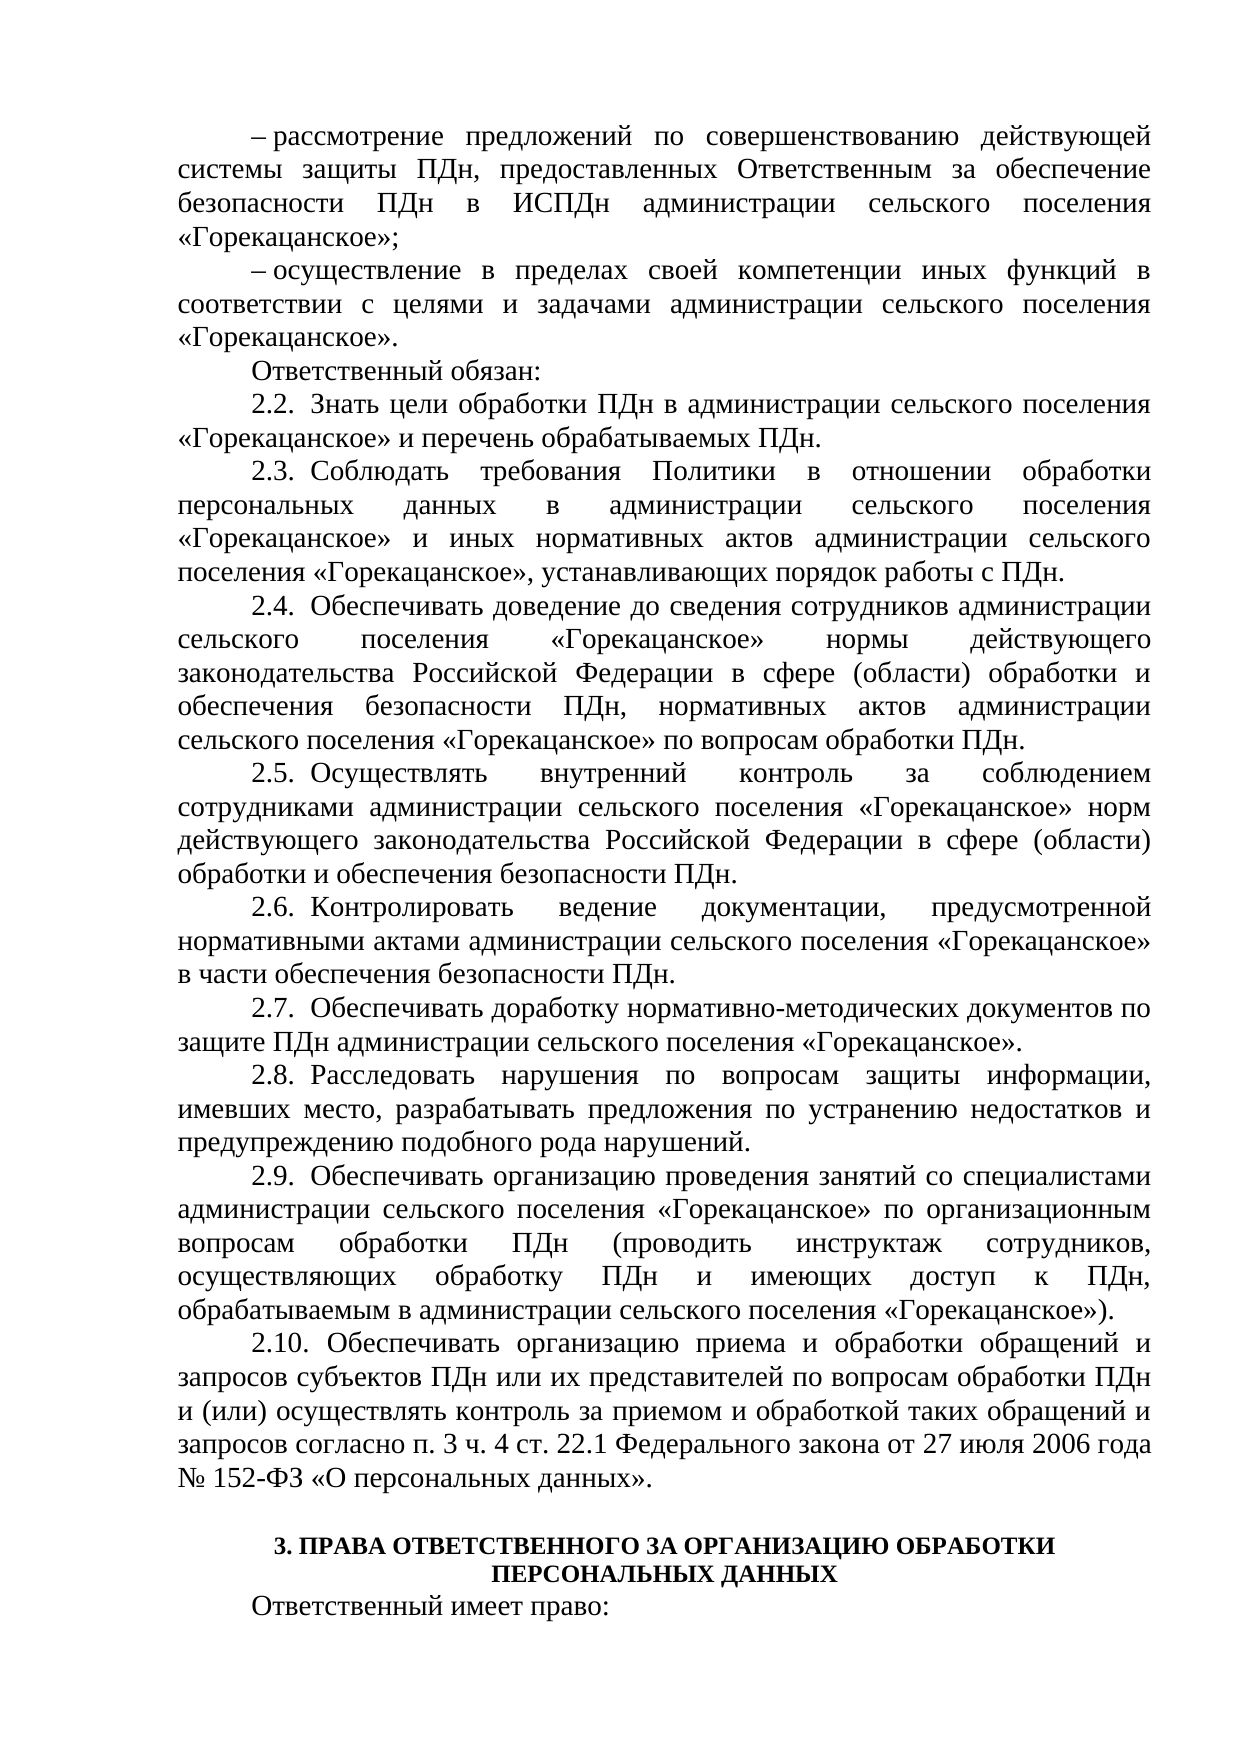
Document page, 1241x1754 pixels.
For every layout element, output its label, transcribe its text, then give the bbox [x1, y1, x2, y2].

text Права ответственного за организацию обработки персональных данных [251, 1531, 1078, 1588]
list осуществление в пределах своей компетенции иных функций в соответствии с целями и задачами администрации сельского поселения «Горекацанское». [177, 252, 1152, 353]
text Контролировать ведение документации, предусмотренной нормативными актами администрации сельского поселения «Горекацанское» в части обеспечения безопасности ПДн. [177, 889, 1152, 990]
text Знать цели обработки ПДн в администрации сельского поселения «Горекацанское» и перечень обрабатываемых ПДн. [177, 386, 1152, 453]
text Ответственный обязан: [177, 353, 1152, 386]
text Расследовать нарушения по вопросам защиты информации, имевших место, разрабатывать предложения по устранению недостатков и предупреждению подобного рода нарушений. [177, 1057, 1152, 1158]
list рассмотрение предложений по совершенствованию действующей системы защиты ПДн, предоставленных Ответственным за обеспечение безопасности ПДн в ИСПДн администрации сельского поселения «Горекацанское»; [177, 118, 1152, 252]
text Обеспечивать организацию проведения занятий со специалистами администрации сельского поселения «Горекацанское» по организационным вопросам обработки ПДн (проводить инструктаж сотрудников, осуществляющих обработку ПДн и имеющих доступ к ПДн, обрабатываемым в администрации сельского поселения «Горекацанское»). [177, 1158, 1152, 1326]
text Обеспечивать доработку нормативно-методических документов по защите ПДн администрации сельского поселения «Горекацанское». [177, 990, 1152, 1057]
text Ответственный имеет право: [177, 1588, 1152, 1622]
text Обеспечивать организацию приема и обработки обращений и запросов субъектов ПДн или их представителей по вопросам обработки ПДн и (или) осуществлять контроль за приемом и обработкой таких обращений и запросов согласно п. 3 ч. 4 ст. 22.1 Федерального закона от 27 июля 2006 года № 152-ФЗ «О персональных данных». [177, 1326, 1152, 1493]
text Обеспечивать доведение до сведения сотрудников администрации сельского поселения «Горекацанское» нормы действующего законодательства Российской Федерации в сфере (области) обработки и обеспечения безопасности ПДн, нормативных актов администрации сельского поселения «Горекацанское» по вопросам обработки ПДн. [177, 588, 1152, 755]
text Осуществлять внутренний контроль за соблюдением сотрудниками администрации сельского поселения «Горекацанское» норм действующего законодательства Российской Федерации в сфере (области) обработки и обеспечения безопасности ПДн. [177, 755, 1152, 889]
text Соблюдать требования Политики в отношении обработки персональных данных в администрации сельского поселения «Горекацанское» и иных нормативных актов администрации сельского поселения «Горекацанское», устанавливающих порядок работы с ПДн. [177, 453, 1152, 588]
